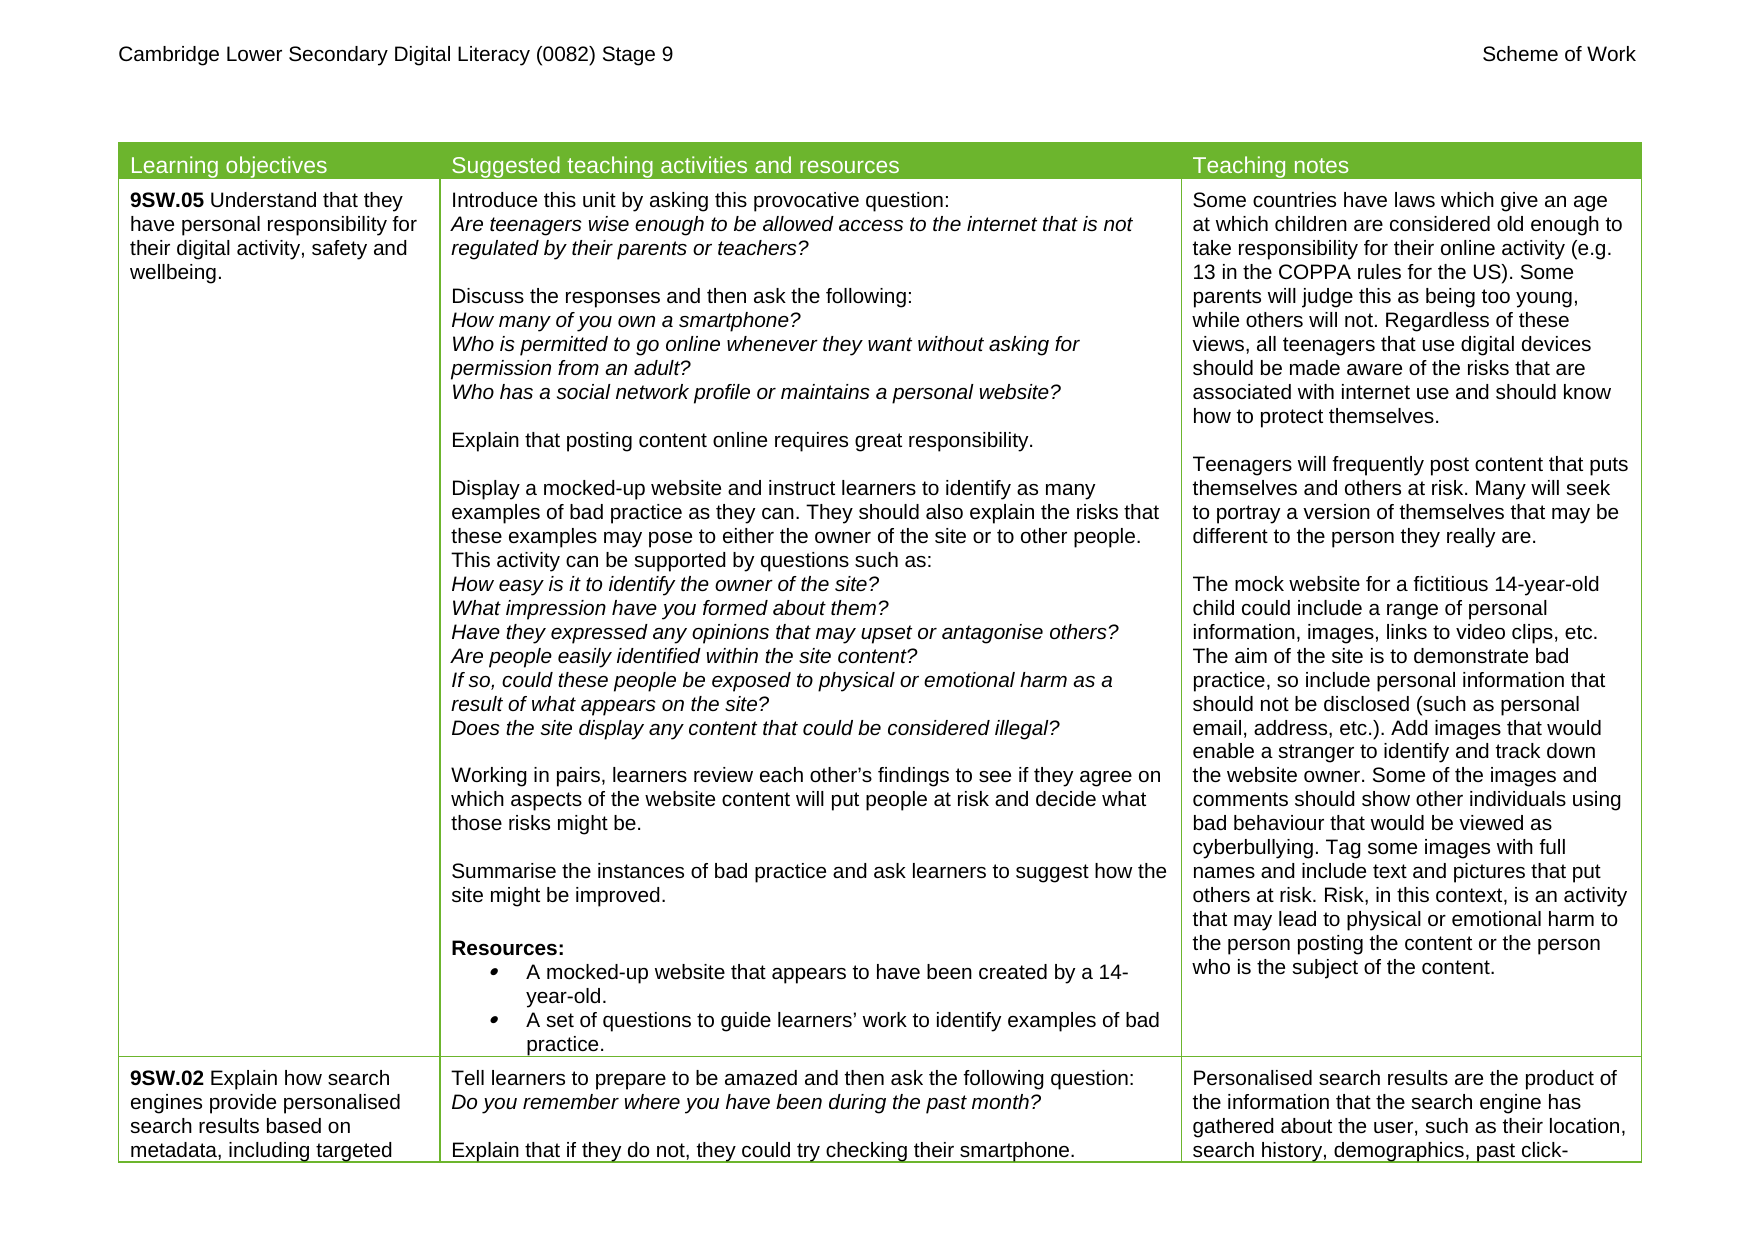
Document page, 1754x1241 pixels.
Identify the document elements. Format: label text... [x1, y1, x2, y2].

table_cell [441, 1057, 1181, 1161]
table_cell 9SW.05 Understand that they have personal responsibility for their digital activity, safety and wellbeing. [119, 179, 439, 1056]
table_header Learning objectives [119, 143, 439, 178]
table_header Suggested teaching activities and resources [441, 143, 1181, 178]
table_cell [119, 1057, 439, 1161]
table_cell Some countries have laws which give an age at which children are considered old enough to take responsibility for their online activity (e.g. 13 in the COPPA rules for the US). Some parents will judge this as being too young, while others will not. Regardless of these views, all teenagers that use digital devices should be made aware of the risks that are associated with internet use and should know how to protect themselves. Teenagers will frequently post content that puts themselves and others at risk. Many will seek to portray a version of themselves that may be different to the person they really are. The mock website for a fictitious 14-year-old child could include a range of personal information, images, links to video clips, etc. The aim of the site is to demonstrate bad practice, so include personal information that should not be disclosed (such as personal email, address, etc.). Add images that would enable a stranger to identify and track down the website owner. Some of the images and comments should show other individuals using bad behaviour that would be viewed as cyberbullying. Tag some images with full names and include text and pictures that put others at risk. Risk, in this context, is an activity that may lead to physical or emotional harm to the person posting the content or the person who is the subject of the content. [1182, 179, 1641, 1056]
table_header Teaching notes [1182, 143, 1641, 178]
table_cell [1182, 1057, 1641, 1161]
table_cell Introduce this unit by asking this provocative question: Are teenagers wise enough to be allowed access to the internet that is not regulated by their parents or teachers? Discuss the responses and then ask the following: How many of you own a smartphone? Who is permitted to go online whenever they want without asking for permission from an adult? Who has a social network profile or maintains a personal website? Explain that posting content online requires great responsibility. Display a mocked-up website and instruct learners to identify as many examples of bad practice as they can. They should also explain the risks that these examples may pose to either the owner of the site or to other people. This activity can be supported by questions such as: How easy is it to identify the owner of the site? What impression have you formed about them? Have they expressed any opinions that may upset or antagonise others? Are people easily identified within the site content? If so, could these people be exposed to physical or emotional harm as a result of what appears on the site? Does the site display any content that could be considered illegal? Working in pairs, learners review each other’s findings to see if they agree on which aspects of the website content will put people at risk and decide what those risks might be. Summarise the instances of bad practice and ask learners to suggest how the site might be improved. Resources: A mocked-up website that appears to have been created by a 14-year-old. A set of questions to guide learners’ work to identify examples of bad practice. [441, 179, 1181, 1056]
